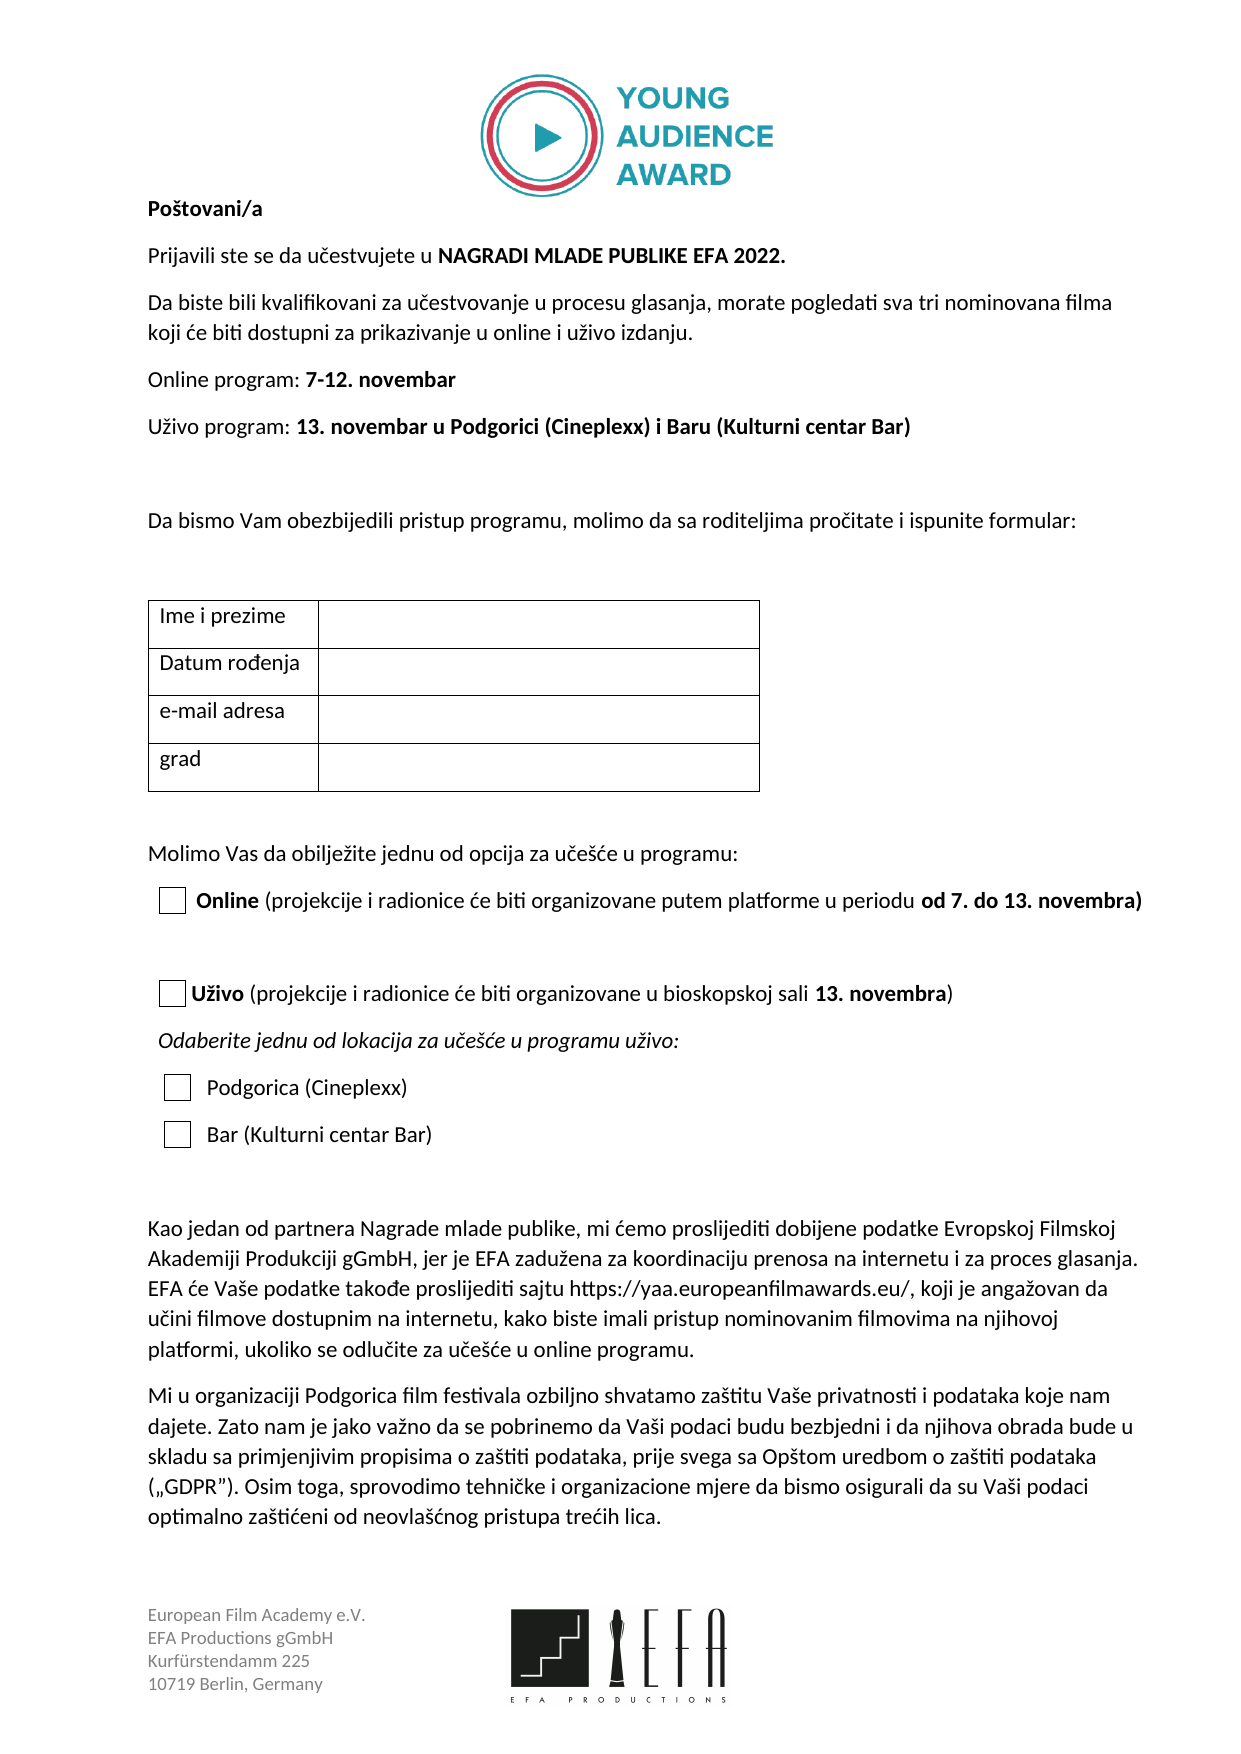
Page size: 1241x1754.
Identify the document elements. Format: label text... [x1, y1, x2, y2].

text Bar (Kulturni centar Bar) [148, 1120, 1152, 1148]
text Prijavili ste se da učestvujete u NAGRADI MLADE PUBLIKE EFA 2022. [148, 241, 1152, 269]
text Da bismo Vam obezbijedili pristup programu, molimo da sa roditeljima pročitate i ispunite formular: [148, 506, 1152, 534]
table_cell [319, 696, 759, 743]
table_cell Datum rođenja [149, 649, 318, 695]
text Molimo Vas da obilježite jednu od opcija za učešće u programu: [148, 839, 1152, 867]
text Mi u organizaciji Podgorica film festivala ozbiljno shvatamo zaštitu Vaše privatnosti i podataka koje nam dajete. Zato nam je jako važno da se pobrinemo da Vaši podaci budu bezbjedni i da njihova obrada bude u skladu sa primjenjivim propisima o zaštiti podataka, prije svega sa Opštom uredbom o zaštiti podataka („GDPR”). Osim toga, sprovodimo tehničke i organizacione mjere da bismo osigurali da su Vaši podaci optimalno zaštićeni od neovlašćnog pristupa trećih lica. [148, 1382, 1152, 1530]
text Poštovani/a [148, 194, 1152, 222]
text Uživo program: 13. novembar u Podgorici (Cineplexx) i Baru (Kulturni centar Bar) [148, 412, 1152, 440]
picture [505, 1603, 733, 1709]
text Odaberite jednu od lokacija za učešće u programu uživo: [148, 1026, 1152, 1054]
text Online program: 7-12. novembar [148, 365, 1152, 393]
table_cell e-mail adresa [149, 696, 318, 743]
text Kao jedan od partnera Nagrade mlade publike, mi ćemo proslijediti dobijene podatke Evropskoj Filmskoj Akademiji Produkciji gGmbH, jer je EFA zadužena za koordinaciju prenosa na internetu i za proces glasanja. EFA će Vaše podatke takođe proslijediti sajtu https://yaa.europeanfilmawards.eu/, koji je angažovan da učini filmove dostupnim na internetu, kako biste imali pristup nominovanim filmovima na njihovoj platformi, ukoliko se odlučite za učešće u online programu. [148, 1214, 1152, 1363]
table_cell [319, 649, 759, 695]
picture [477, 73, 774, 194]
table_cell grad [149, 744, 318, 791]
text Podgorica (Cineplexx) [148, 1073, 1152, 1101]
text Da biste bili kvalifikovani za učestvovanje u procesu glasanja, morate pogledati sva tri nominovana filma koji će biti dostupni za prikazivanje u online i uživo izdanju. [148, 288, 1152, 346]
text Uživo (projekcije i radionice će biti organizovane u bioskopskoj sali 13. novembra) [148, 979, 1152, 1007]
table_header [319, 601, 759, 647]
table_cell [319, 744, 759, 791]
table_header Ime i prezime [149, 601, 318, 647]
text Online (projekcije i radionice će biti organizovane putem platforme u periodu od 7. do 13. novembra) [148, 886, 1152, 914]
